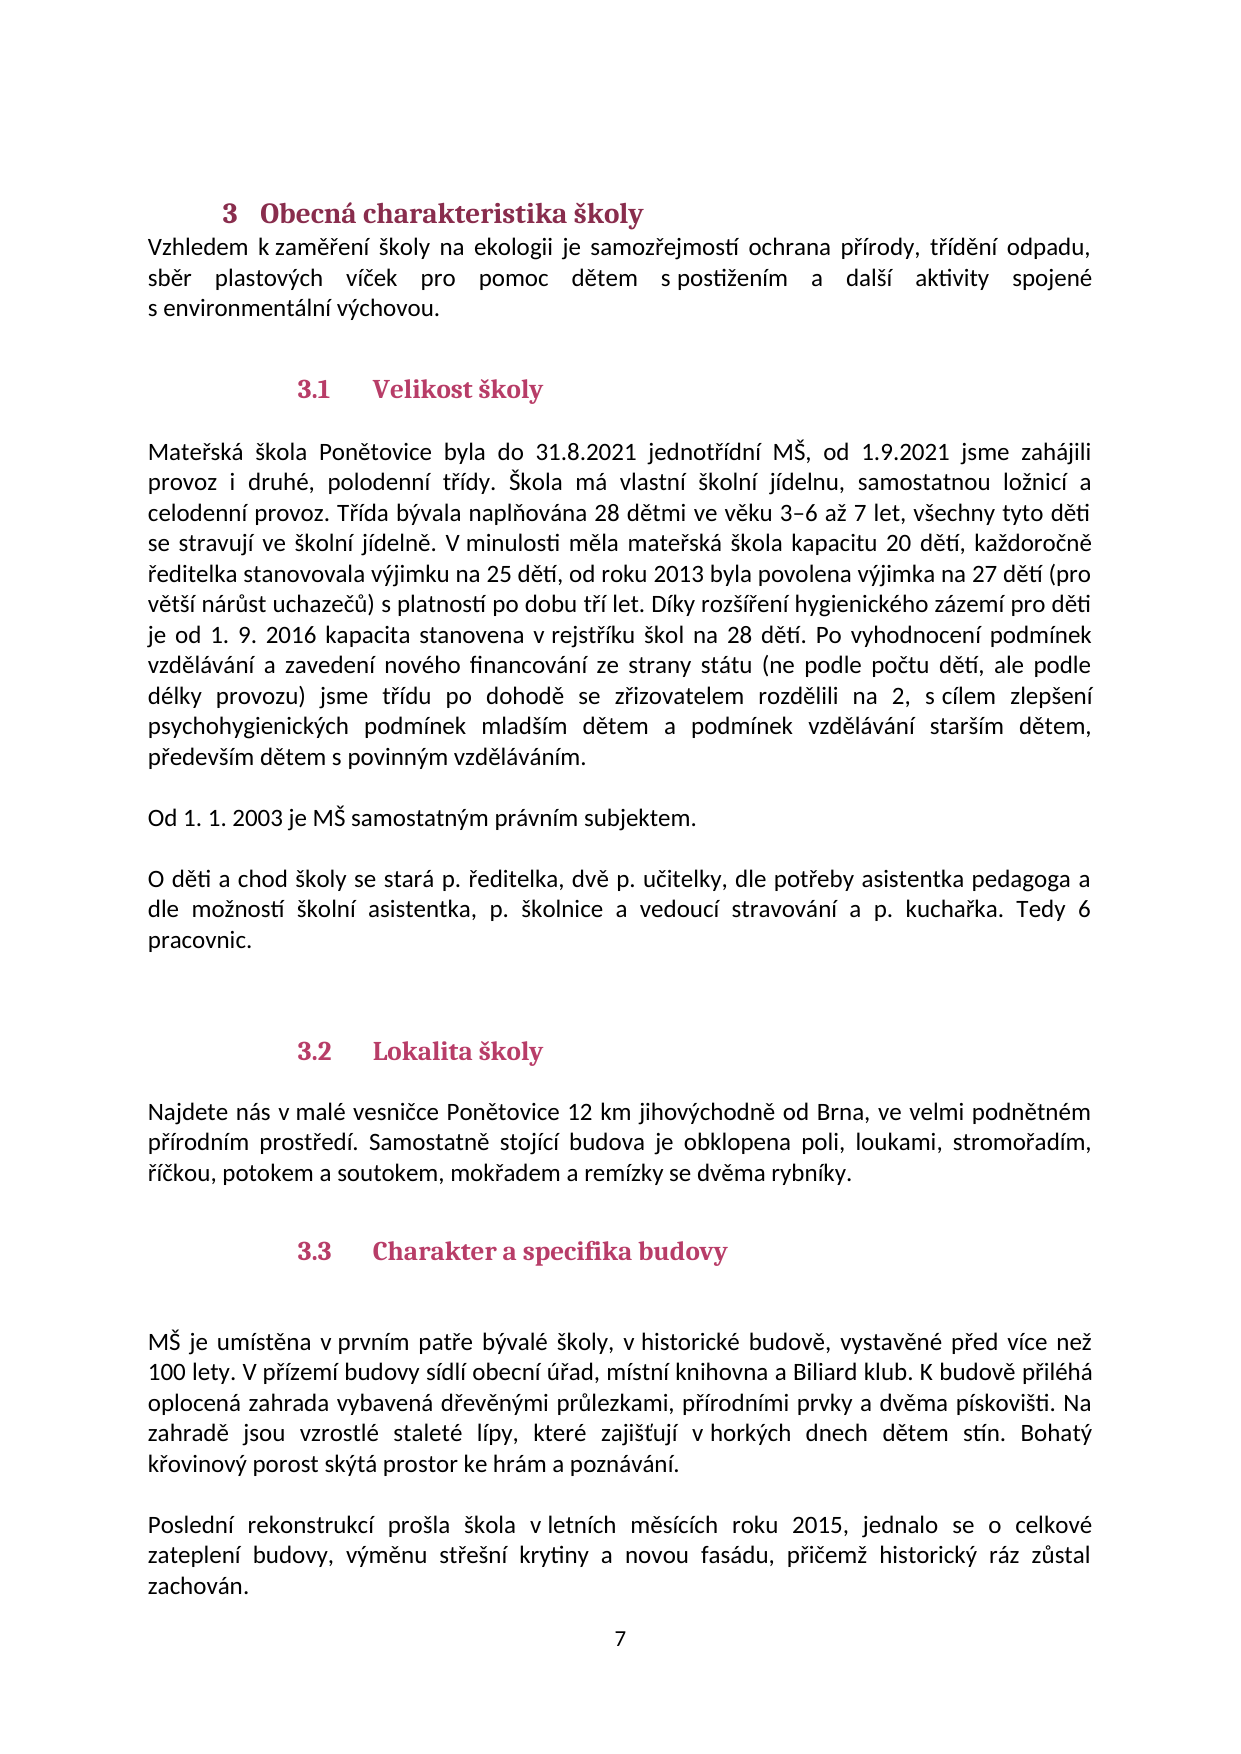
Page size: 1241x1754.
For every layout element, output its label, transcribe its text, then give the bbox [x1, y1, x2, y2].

text Od 1. 1. 2003 je MŠ samostatným právním subjektem. [148, 802, 1093, 832]
subtitle Velikost školy [298, 374, 1093, 405]
subtitle Charakter a specifika budovy [298, 1236, 1093, 1267]
text Mateřská škola Ponětovice byla do 31.8.2021 jednotřídní MŠ, od 1.9.2021 jsme zahájili provoz i druhé, polodenní třídy. Škola má vlastní školní jídelnu, samostatnou ložnicí a celodenní provoz. Třída bývala naplňována 28 dětmi ve věku 3–6 až 7 let, všechny tyto děti se stravují ve školní jídelně. V minulosti měla mateřská škola kapacitu 20 dětí, každoročně ředitelka stanovovala výjimku na 25 dětí, od roku 2013 byla povolena výjimka na 27 dětí (pro větší nárůst uchazečů) s platností po dobu tří let. Díky rozšíření hygienického zázemí pro děti je od 1. 9. 2016 kapacita stanovena v rejstříku škol na 28 dětí. Po vyhodnocení podmínek vzdělávání a zavedení nového financování ze strany státu (ne podle počtu dětí, ale podle délky provozu) jsme třídu po dohodě se zřizovatelem rozdělili na 2, s cílem zlepšení psychohygienických podmínek mladším dětem a podmínek vzdělávání starším dětem, především dětem s povinným vzděláváním. [148, 436, 1093, 771]
text Vzhledem k zaměření školy na ekologii je samozřejmostí ochrana přírody, třídění odpadu, sběr plastových víček pro pomoc dětem s postižením a další aktivity spojené s environmentální výchovou. [148, 231, 1093, 323]
text MŠ je umístěna v prvním patře bývalé školy, v historické budově, vystavěné před více než 100 lety. V přízemí budovy sídlí obecní úřad, místní knihovna a Biliard klub. K budově přiléhá oplocená zahrada vybavená dřevěnými průlezkami, přírodními prvky a dvěma pískovišti. Na zahradě jsou vzrostlé staleté lípy, které zajišťují v horkých dnech dětem stín. Bohatý křovinový porost skýtá prostor ke hrám a poznávání. [148, 1326, 1093, 1478]
text Poslední rekonstrukcí prošla škola v letních měsících roku 2015, jednalo se o celkové zateplení budovy, výměnu střešní krytiny a novou fasádu, přičemž historický ráz zůstal zachován. [148, 1509, 1093, 1600]
subtitle Lokalita školy [298, 1036, 1093, 1068]
subtitle Obecná charakteristika školy [223, 198, 1093, 231]
text Najdete nás v malé vesničce Ponětovice 12 km jihovýchodně od Brna, ve velmi podnětném přírodním prostředí. Samostatně stojící budova je obklopena poli, loukami, stromořadím, říčkou, potokem a soutokem, mokřadem a remízky se dvěma rybníky. [148, 1096, 1093, 1187]
text O děti a chod školy se stará p. ředitelka, dvě p. učitelky, dle potřeby asistentka pedagoga a dle možností školní asistentka, p. školnice a vedoucí stravování a p. kuchařka. Tedy 6 pracovnic. [148, 863, 1093, 954]
